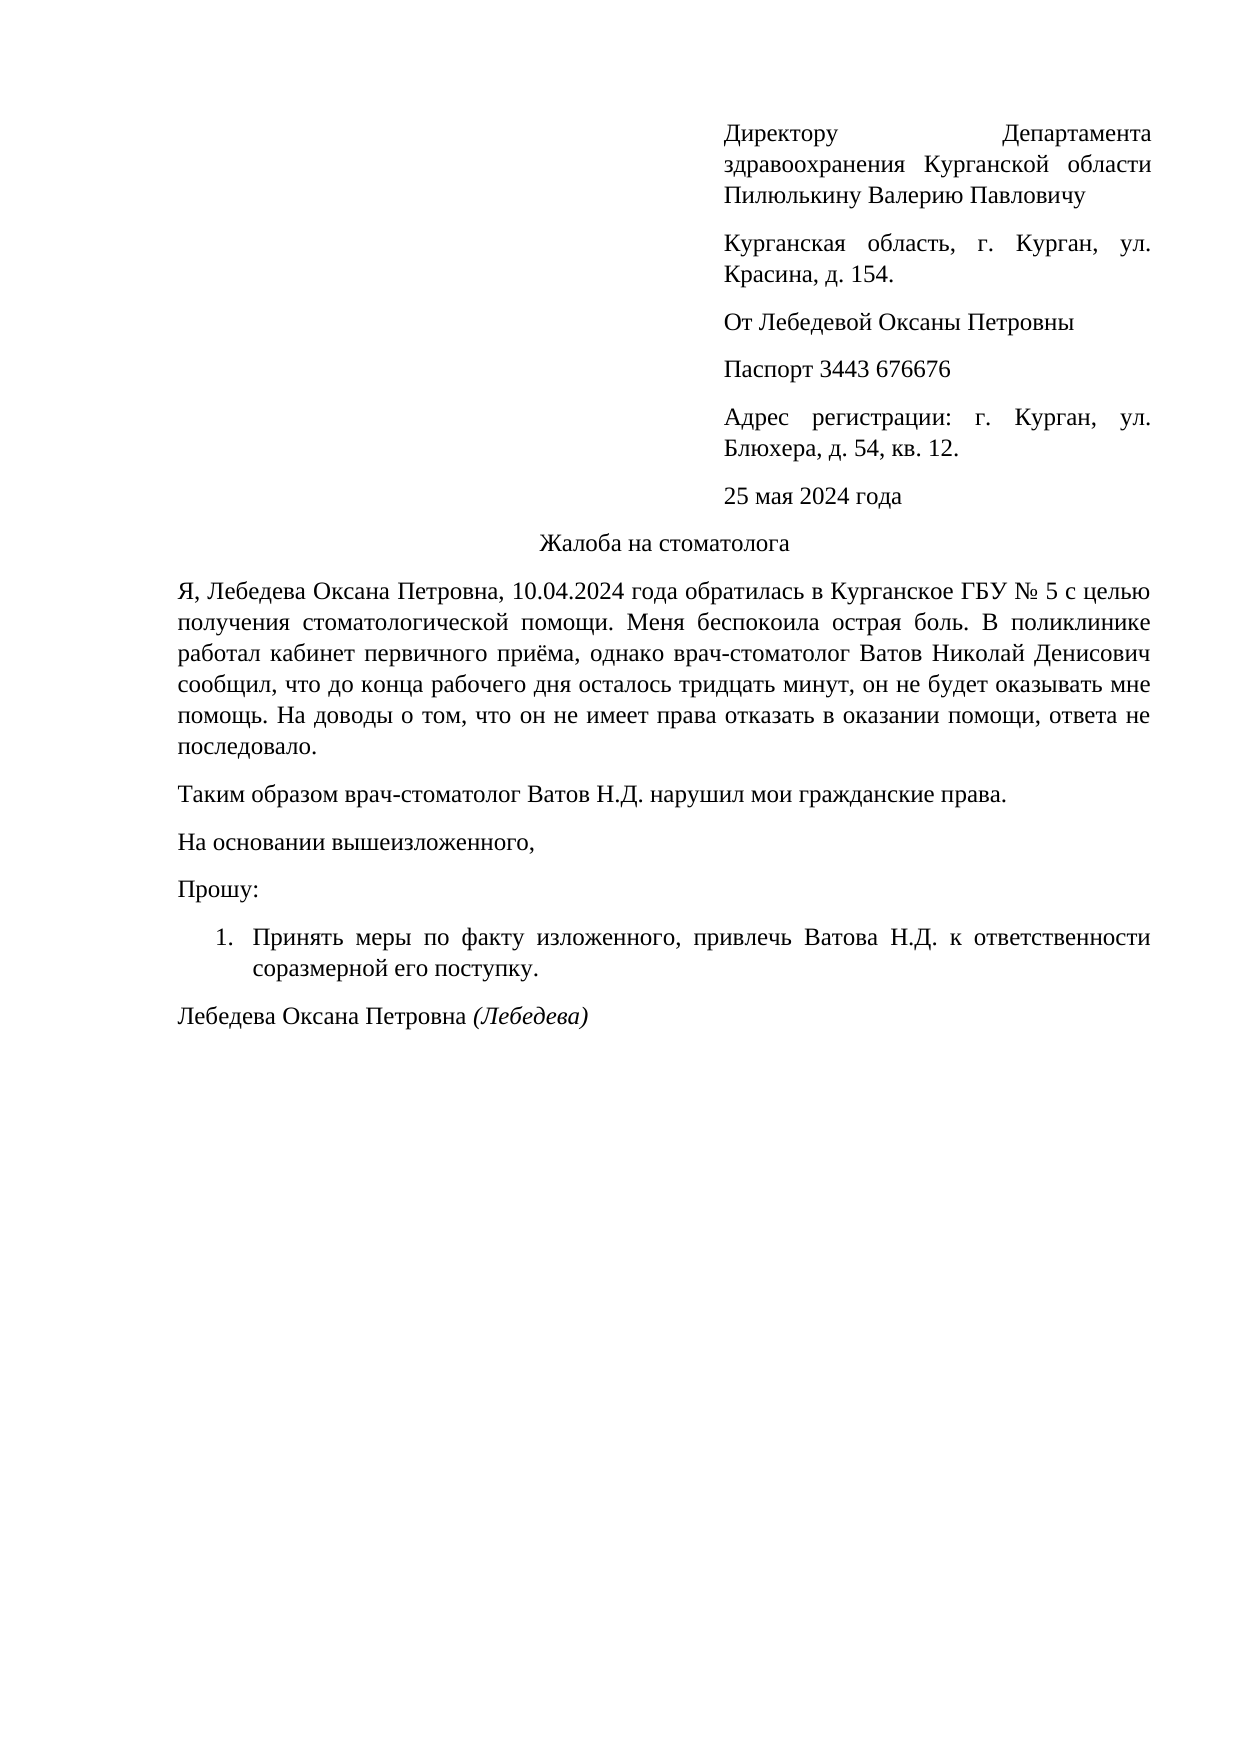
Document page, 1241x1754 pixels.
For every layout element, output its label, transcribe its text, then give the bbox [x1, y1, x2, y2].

text Директору Департамента здравоохранения Курганской области Пилюлькину Валерию Павловичу [723, 118, 1152, 209]
text 25 мая 2024 года [723, 481, 1152, 509]
text Паспорт 3443 676676 [723, 354, 1152, 383]
text От Лебедевой Оксаны Петровны [723, 307, 1152, 335]
list Принять меры по факту изложенного, привлечь Ватова Н.Д. к ответственности соразмерной его поступку. [215, 922, 1152, 982]
text Я, Лебедева Оксана Петровна, 10.04.2024 года обратилась в Курганское ГБУ № 5 с целью получения стоматологической помощи. Меня беспокоила острая боль. В поликлинике работал кабинет первичного приёма, однако врач-стоматолог Ватов Николай Денисович сообщил, что до конца рабочего дня осталось тридцать минут, он не будет оказывать мне помощь. На доводы о том, что он не имеет права отказать в оказании помощи, ответа не последовало. [177, 576, 1152, 760]
text Адрес регистрации: г. Курган, ул. Блюхера, д. 54, кв. 12. [723, 402, 1152, 462]
text Прошу: [177, 874, 1152, 903]
text На основании вышеизложенного, [177, 827, 1152, 856]
text Лебедева Оксана Петровна (Лебедева) [177, 1001, 1152, 1030]
text Жалоба на стоматолога [177, 528, 1152, 557]
text Курганская область, г. Курган, ул. Красина, д. 154. [723, 228, 1152, 288]
text Таким образом врач-стоматолог Ватов Н.Д. нарушил мои гражданские права. [177, 779, 1152, 808]
